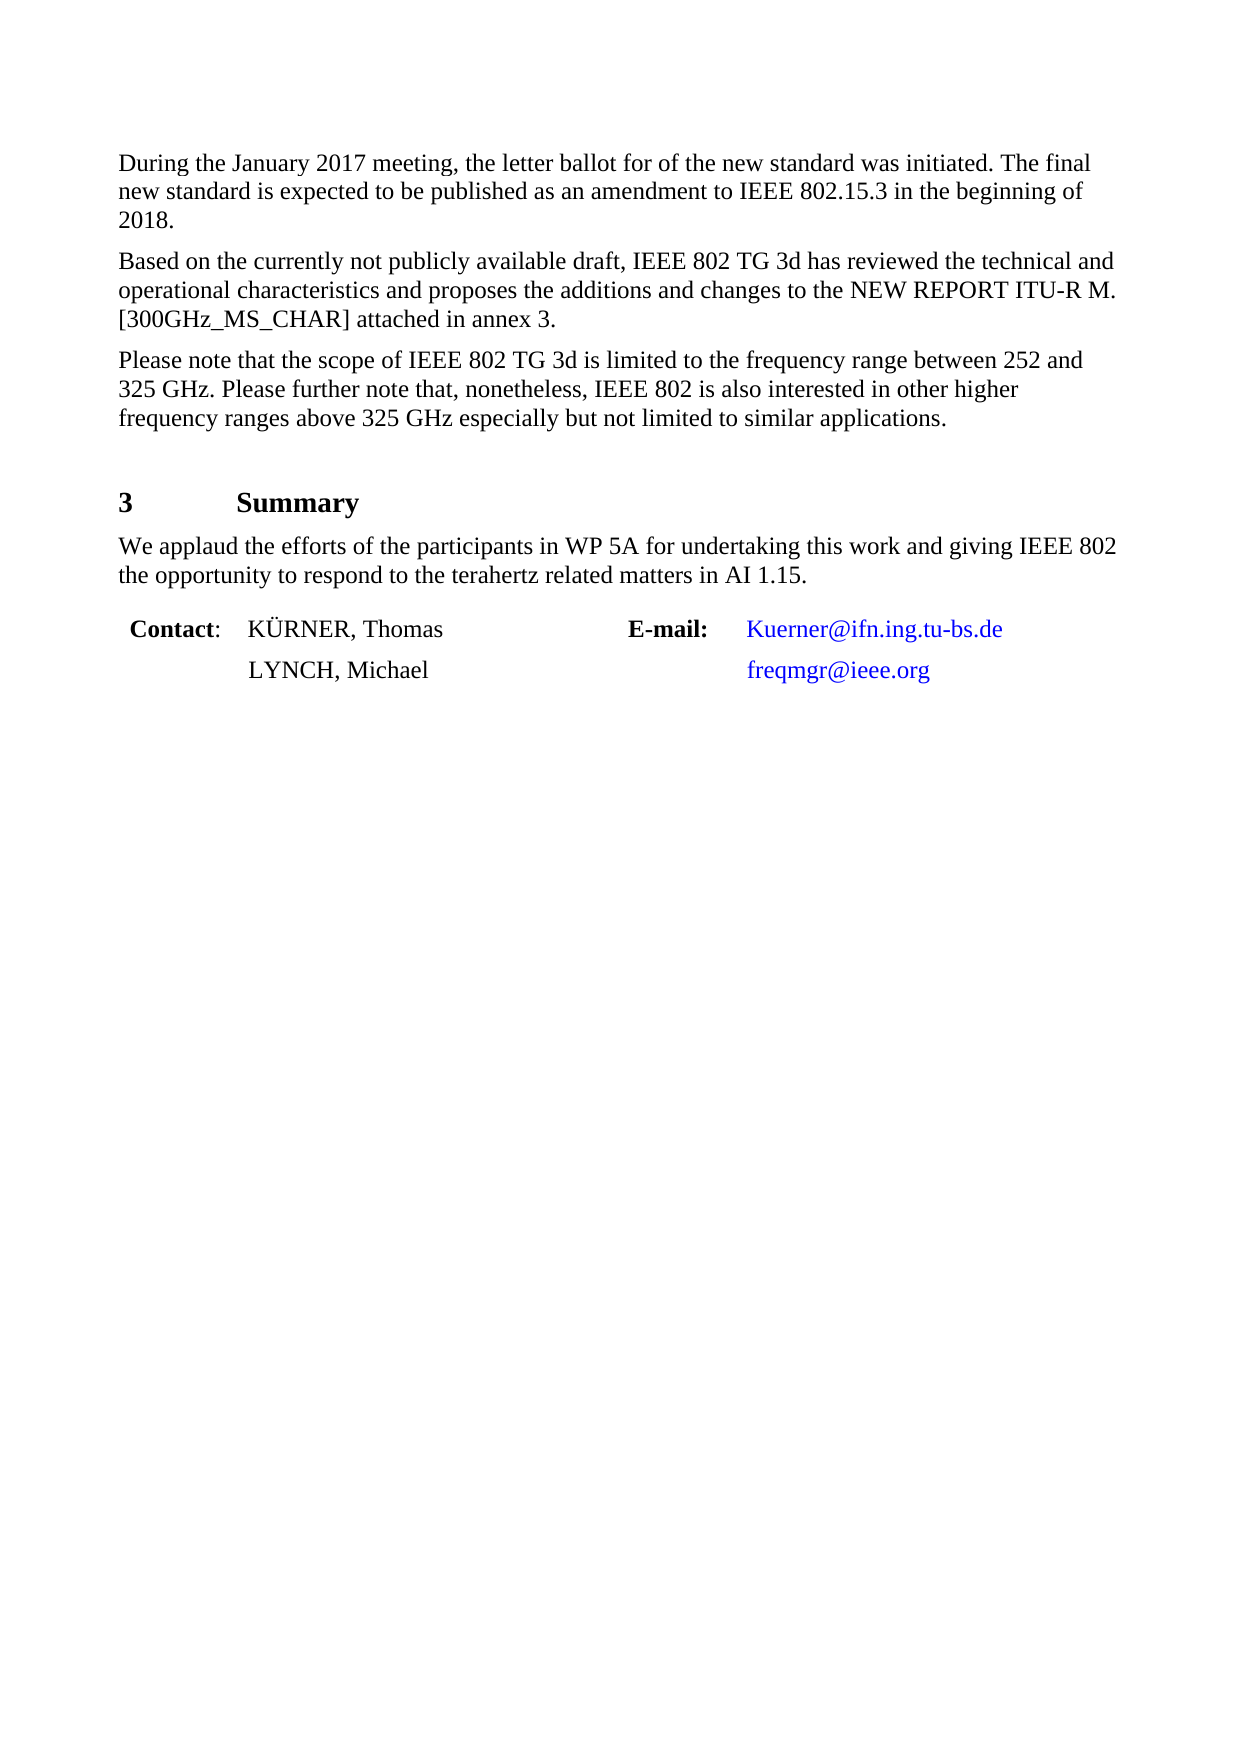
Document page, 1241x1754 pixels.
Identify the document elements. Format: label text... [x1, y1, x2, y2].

text Based on the currently not publicly available draft, IEEE 802 TG 3d has reviewed the technical and operational characteristics and proposes the additions and changes to the NEW REPORT ITU-R M.[300GHz_MS_CHAR] attached in annex 3. [556, 246, 1122, 333]
table_header Contact: KÜRNER, Thomas LYNCH, Michael [118, 601, 617, 1045]
table_header E-mail: Kuerner@ifn.ing.tu-bs.de freqmgr@ieee.org [617, 601, 1116, 1045]
text Please note that the scope of IEEE 802 TG 3d is limited to the frequency range between 252 and 325 GHz. Please further note that, nonetheless, IEEE 802 is also interested in other higher frequency ranges above 325 GHz especially but not limited to similar applications. [118, 345, 1122, 431]
text During the January 2017 meeting, the letter ballot for of the new standard was initiated. The final new standard is expected to be published as an amendment to IEEE 802.15.3 in the beginning of 2018. [174, 148, 1122, 234]
text 3 Summary [118, 485, 1122, 519]
text We applaud the efforts of the participants in WP 5A for undertaking this work and giving IEEE 802 the opportunity to respond to the terahertz related matters in AI 1.15. [118, 531, 1122, 589]
